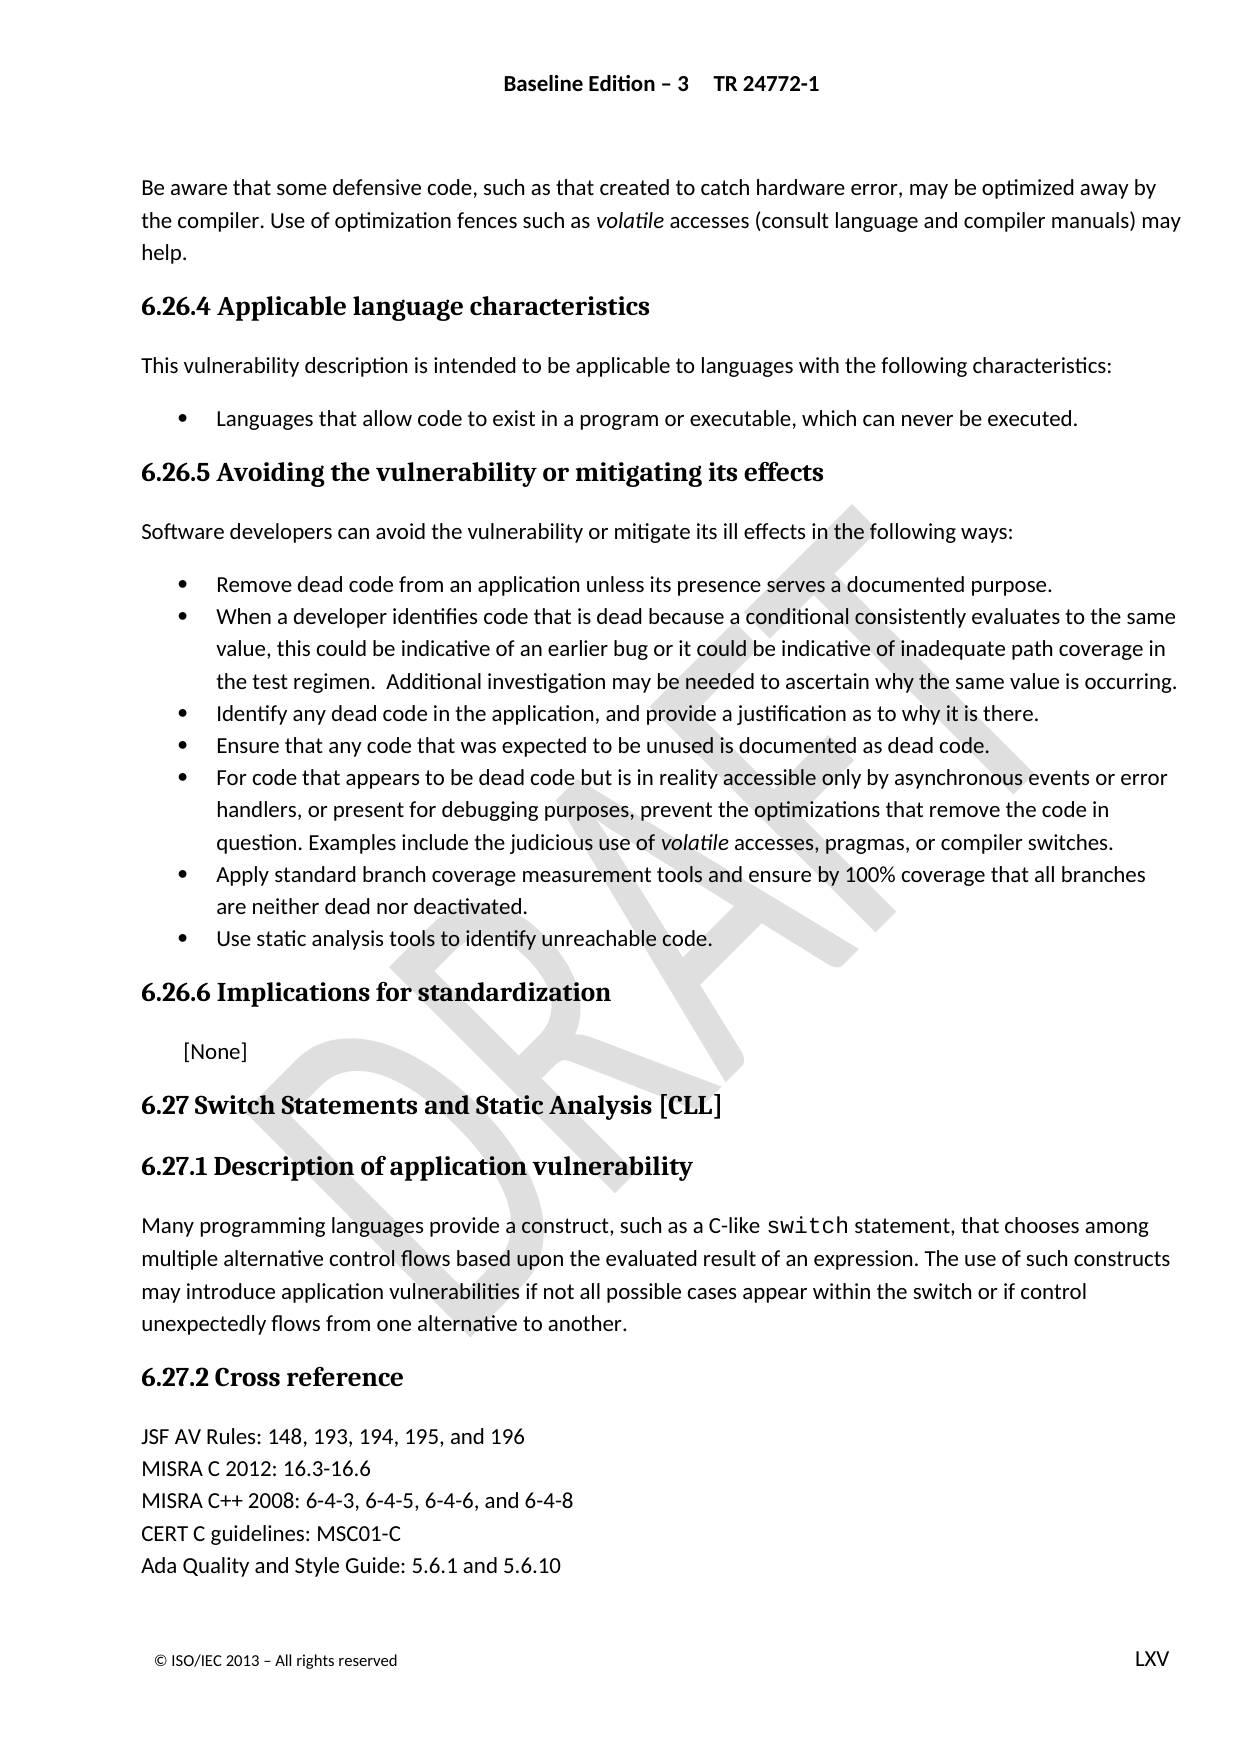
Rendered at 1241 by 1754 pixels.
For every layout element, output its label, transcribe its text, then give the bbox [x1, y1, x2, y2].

list Use static analysis tools to identify unreachable code. [178, 924, 1182, 952]
subtitle 6.27.2 Cross reference [141, 1362, 1182, 1393]
text Ada Quality and Style Guide: 5.6.1 and 5.6.10 [141, 1551, 1182, 1579]
list Ensure that any code that was expected to be unused is documented as dead code. [178, 731, 1182, 759]
text [None] [183, 1037, 1182, 1065]
text Many programming languages provide a construct, such as a C-like switch statement, that chooses among multiple alternative control flows based upon the evaluated result of an expression. The use of such constructs may introduce application vulnerabilities if not all possible cases appear within the switch or if control unexpectedly flows from one alternative to another. [141, 1211, 1182, 1337]
subtitle 6.26.6 Implications for standardization [141, 977, 1182, 1008]
list When a developer identifies code that is dead because a conditional consistently evaluates to the same value, this could be indicative of an earlier bug or it could be indicative of inadequate path coverage in the test regimen. Additional investigation may be needed to ascertain why the same value is occurring. [178, 602, 1182, 695]
list Apply standard branch coverage measurement tools and ensure by 100% coverage that all branches are neither dead nor deactivated. [178, 860, 1182, 920]
text Be aware that some defensive code, such as that created to catch hardware error, may be optimized away by the compiler. Use of optimization fences such as volatile accesses (consult language and compiler manuals) may help. [141, 173, 1182, 266]
list Remove dead code from an application unless its presence serves a documented purpose. [178, 570, 1182, 598]
subtitle 6.27 Switch Statements and Static Analysis [CLL] [141, 1090, 1182, 1122]
text MISRA C++ 2008: 6-4-3, 6-4-5, 6-4-6, and 6-4-8 CERT C guidelines: MSC01-C [141, 1486, 1182, 1547]
subtitle 6.27.1 Description of application vulnerability [141, 1151, 1182, 1182]
list Languages that allow code to exist in a program or executable, which can never be executed. [178, 404, 1182, 432]
text MISRA C 2012: 16.3-16.6 [141, 1454, 1182, 1482]
list Identify any dead code in the application, and provide a justification as to why it is there. [178, 699, 1182, 727]
subtitle 6.26.5 Avoiding the vulnerability or mitigating its effects [141, 457, 1182, 488]
text Software developers can avoid the vulnerability or mitigate its ill effects in the following ways: [141, 517, 1182, 545]
list For code that appears to be dead code but is in reality accessible only by asynchronous events or error handlers, or present for debugging purposes, prevent the optimizations that remove the code in question. Examples include the judicious use of volatile accesses, pragmas, or compiler switches. [178, 763, 1182, 856]
subtitle 6.26.4 Applicable language characteristics [141, 291, 1182, 322]
text JSF AV Rules: 148, 193, 194, 195, and 196 [141, 1422, 1182, 1450]
text This vulnerability description is intended to be applicable to languages with the following characteristics: [141, 351, 1182, 379]
